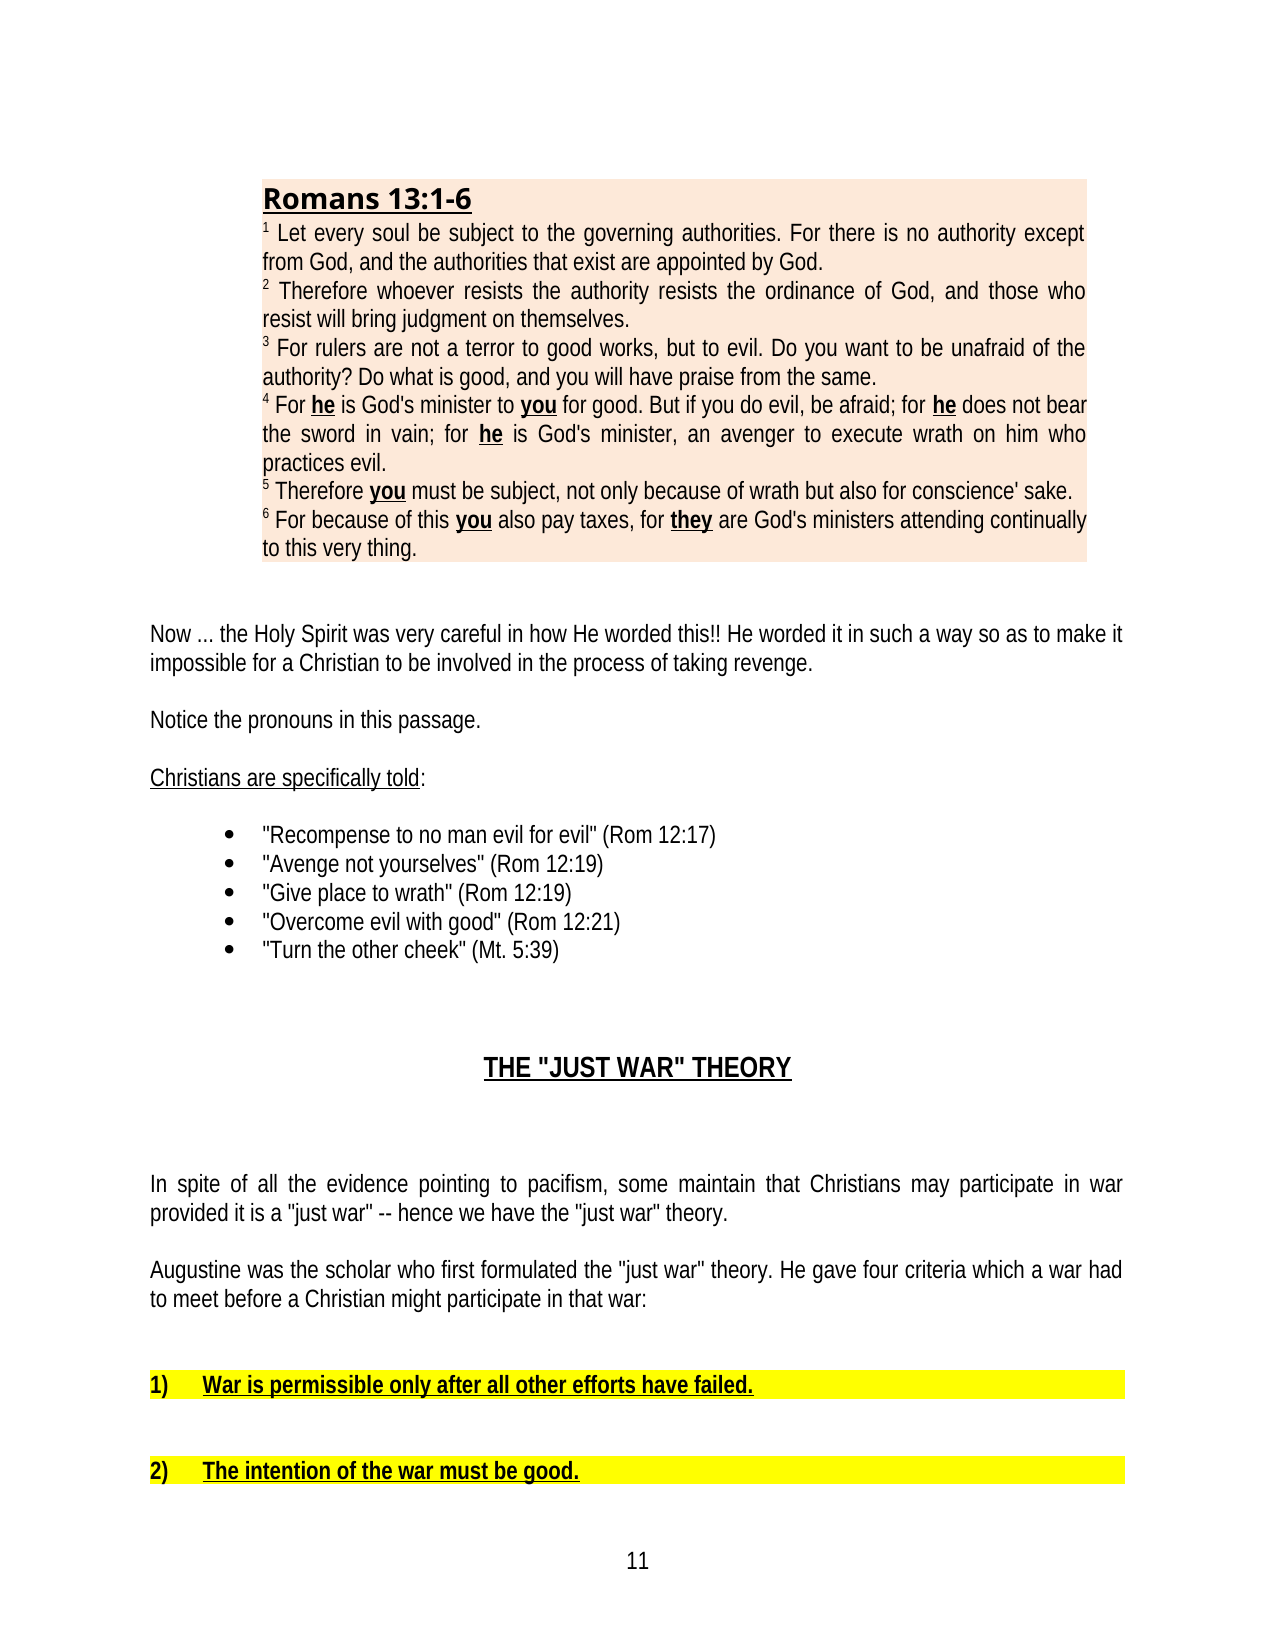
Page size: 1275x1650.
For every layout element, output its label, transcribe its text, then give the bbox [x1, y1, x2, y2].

text 1 Let every soul be subject to the governing authorities. For there is no authority except from God, and the authorities that exist are appointed by God. [262, 218, 1087, 276]
text 6 For because of this you also pay taxes, for they are God's ministers attending continually to this very thing. [262, 505, 1087, 562]
text 4 For he is God's minister to you for good. But if you do evil, be afraid; for he does not bear the sword in vain; for he is God's minister, an avenger to execute wrath on him who practices evil. [262, 390, 1087, 476]
list "Avenge not yourselves" (Rom 12:19) [225, 849, 1125, 878]
subtitle 1) War is permissible only after all other efforts have failed. [150, 1370, 1125, 1399]
text 2 Therefore whoever resists the authority resists the ordinance of God, and those who resist will bring judgment on themselves. [262, 276, 1087, 333]
list "Turn the other cheek" (Mt. 5:39) [225, 935, 1125, 964]
text Romans 13:1-6 [262, 179, 1087, 218]
text 3 For rulers are not a terror to good works, but to evil. Do you want to be unafraid of the authority? Do what is good, and you will have praise from the same. [262, 333, 1087, 390]
text Now ... the Holy Spirit was very careful in how He worded this!! He worded it in such a way so as to make it impossible for a Christian to be involved in the process of taking revenge. [150, 619, 1125, 677]
text Christians are specifically told: [150, 763, 1125, 791]
list "Give place to wrath" (Rom 12:19) [225, 878, 1125, 906]
list "Recompense to no man evil for evil" (Rom 12:17) [225, 820, 1125, 849]
text 5 Therefore you must be subject, not only because of wrath but also for conscience' sake. [262, 476, 1087, 505]
list "Overcome evil with good" (Rom 12:21) [225, 906, 1125, 935]
text Augustine was the scholar who first formulated the "just war" theory. He gave four criteria which a war had to meet before a Christian might participate in that war: [150, 1255, 1125, 1313]
subtitle 2) The intention of the war must be good. [150, 1456, 1125, 1484]
text Notice the pronouns in this passage. [150, 705, 1125, 734]
subtitle THE "JUST WAR" THEORY [262, 1050, 1012, 1083]
text In spite of all the evidence pointing to pacifism, some maintain that Christians may participate in war provided it is a "just war" -- hence we have the "just war" theory. [150, 1169, 1125, 1227]
